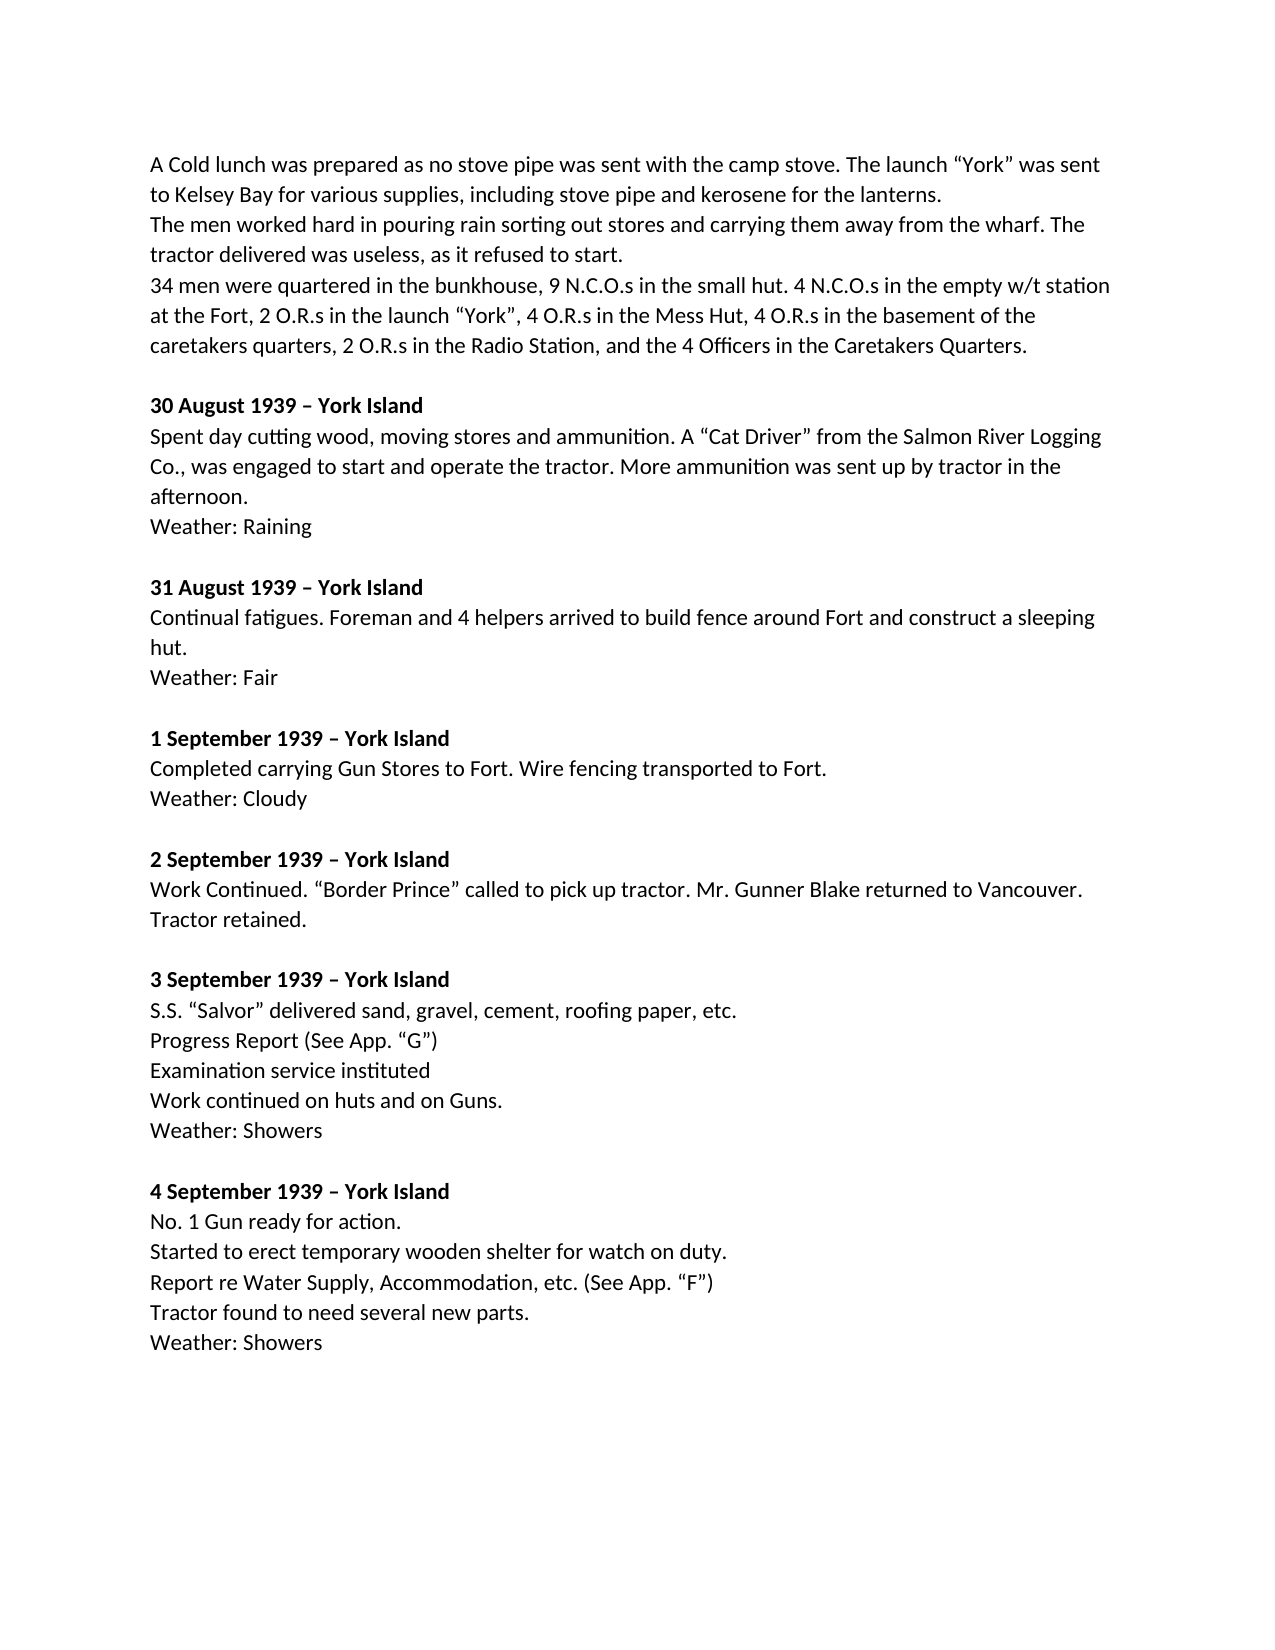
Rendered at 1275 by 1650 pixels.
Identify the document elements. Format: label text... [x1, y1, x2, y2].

text ​4 September 1939 – York Island [150, 1177, 1125, 1205]
text ​30 August 1939 – York Island [150, 392, 1125, 420]
text Report re Water Supply, Accommodation, etc. (See App. “F”) [150, 1268, 1125, 1296]
text 34 men were quartered in the bunkhouse, 9 N.C.O.s in the small hut. 4 N.C.O.s in the empty w/t station at the Fort, 2 O.R.s in the launch “York”, 4 O.R.s in the Mess Hut, 4 O.R.s in the basement of the caretakers quarters, 2 O.R.s in the Radio Station, and the 4 Officers in the Caretakers Quarters. [150, 271, 1125, 359]
text Weather: Raining [150, 512, 1125, 541]
text Weather: Fair [150, 663, 1125, 692]
text ​2 September 1939 – York Island [150, 845, 1125, 873]
text ​31 August 1939 – York Island [150, 573, 1125, 601]
text No. 1 Gun ready for action. [150, 1207, 1125, 1235]
text Tractor found to need several new parts. [150, 1298, 1125, 1326]
text Progress Report (See App. “G”) [150, 1026, 1125, 1054]
text ​1 September 1939 – York Island [150, 724, 1125, 752]
text A Cold lunch was prepared as no stove pipe was sent with the camp stove. The launch “York” was sent to Kelsey Bay for various supplies, including stove pipe and kerosene for the lanterns. [150, 150, 1125, 208]
text Weather: Showers [150, 1328, 1125, 1356]
text S.S. “Salvor” delivered sand, gravel, cement, roofing paper, etc. [150, 996, 1125, 1024]
text Examination service instituted [150, 1056, 1125, 1084]
text ​Continual fatigues. Foreman and 4 helpers arrived to build fence around Fort and construct a sleeping hut. [150, 603, 1125, 661]
text Work Continued. “Border Prince” called to pick up tractor. Mr. Gunner Blake returned to Vancouver. Tractor retained. [150, 875, 1125, 933]
text ​3 September 1939 – York Island [150, 966, 1125, 994]
text The men worked hard in pouring rain sorting out stores and carrying them away from the wharf. The tractor delivered was useless, as it refused to start. [150, 210, 1125, 269]
text Work continued on huts and on Guns. [150, 1086, 1125, 1114]
text Weather: Showers [150, 1117, 1125, 1145]
text Weather: Cloudy [150, 784, 1125, 812]
text Started to erect temporary wooden shelter for watch on duty. [150, 1237, 1125, 1266]
text Completed carrying Gun Stores to Fort. Wire fencing transported to Fort. [150, 754, 1125, 782]
text Spent day cutting wood, moving stores and ammunition. A “Cat Driver” from the Salmon River Logging Co., was engaged to start and operate the tractor. More ammunition was sent up by tractor in the afternoon. [150, 422, 1125, 510]
